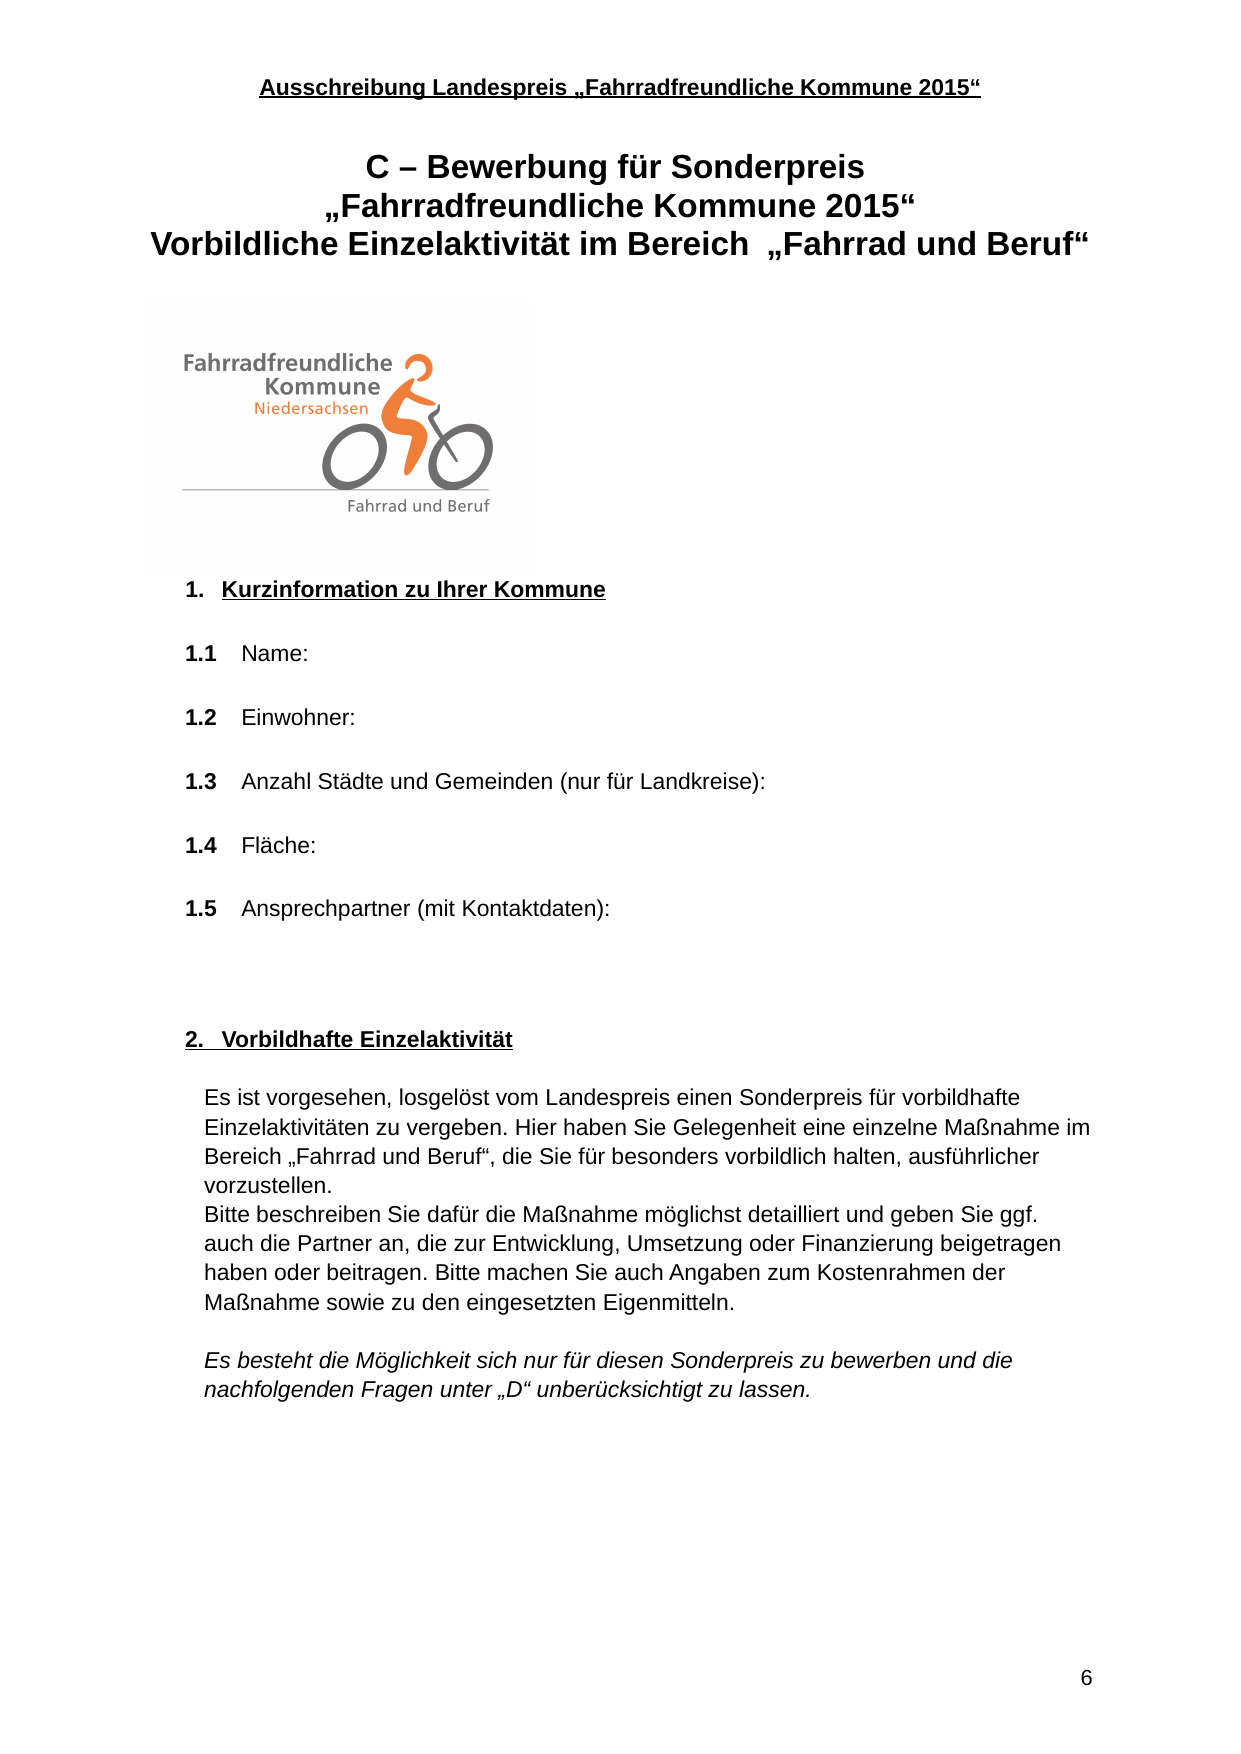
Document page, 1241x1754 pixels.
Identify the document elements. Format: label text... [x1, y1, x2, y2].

list Fläche: [185, 832, 1093, 858]
list Es besteht die Möglichkeit sich nur für diesen Sonderpreis zu bewerben und die nachfolgenden Fragen unter „D“ unberücksichtigt zu lassen. [204, 1344, 1093, 1402]
text 1.1 Name: [185, 640, 1093, 666]
list Anzahl Städte und Gemeinden (nur für Landkreise): [185, 768, 1093, 794]
text 1. Kurzinformation zu Ihrer Kommune [185, 573, 1093, 602]
list Es ist vorgesehen, losgelöst vom Landespreis einen Sonderpreis für vorbildhafte Einzelaktivitäten zu vergeben. Hier haben Sie Gelegenheit eine einzelne Maßnahme im Bereich „Fahrrad und Beruf“, die Sie für besonders vorbildlich halten, ausführlicher vorzustellen. [204, 1081, 1093, 1198]
list Einwohner: [185, 704, 1093, 730]
text C – Bewerbung für Sonderpreis „Fahrradfreundliche Kommune 2015“ Vorbildliche Einzelaktivität im Bereich „Fahrrad und Beruf“ [148, 148, 1093, 263]
picture [147, 301, 531, 574]
text 2. Vorbildhafte Einzelaktivität [185, 1023, 1093, 1052]
list Ansprechpartner (mit Kontaktdaten): [185, 895, 1093, 922]
list Bitte beschreiben Sie dafür die Maßnahme möglichst detailliert und geben Sie ggf. auch die Partner an, die zur Entwicklung, Umsetzung oder Finanzierung beigetragen haben oder beitragen. Bitte machen Sie auch Angaben zum Kostenrahmen der Maßnahme sowie zu den eingesetzten Eigenmitteln. [204, 1198, 1093, 1315]
